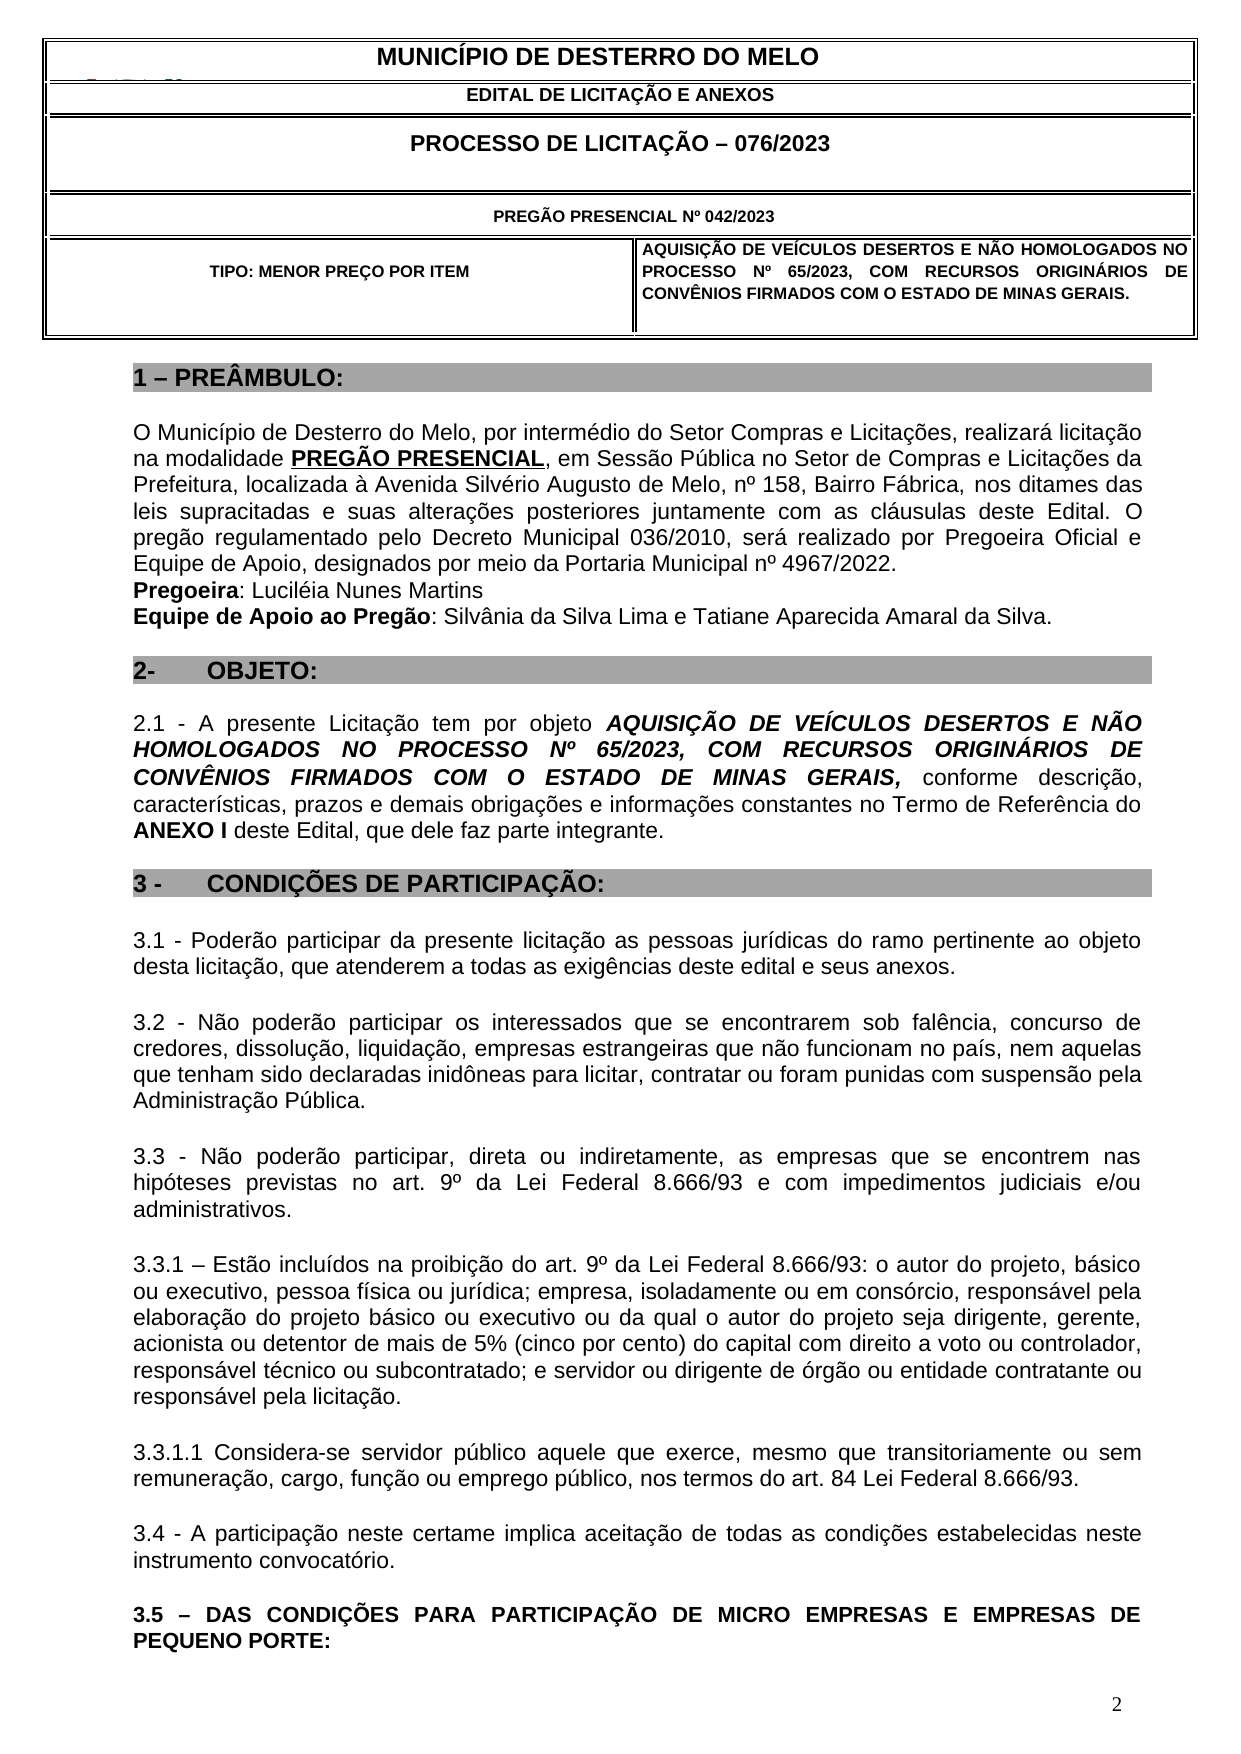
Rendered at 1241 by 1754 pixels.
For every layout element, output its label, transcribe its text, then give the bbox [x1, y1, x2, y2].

text 1 – PREÂMBULO: [133, 363, 1152, 392]
text 3.2 - Não poderão participar os interessados que se encontrarem sob falência, concurso de credores, dissolução, liquidação, empresas estrangeiras que não funcionam no país, nem aquelas que tenham sido declaradas inidôneas para licitar, contratar ou foram punidas com suspensão pela Administração Pública. [133, 1008, 1142, 1114]
text 2- OBJETO: [133, 656, 1152, 684]
text 3.3 - Não poderão participar, direta ou indiretamente, as empresas que se encontrem nas hipóteses previstas no art. 9º da Lei Federal 8.666/93 e com impedimentos judiciais e/ou administrativos. [133, 1143, 1142, 1222]
text 3.4 - A participação neste certame implica aceitação de todas as condições estabelecidas neste instrumento convocatório. [133, 1520, 1142, 1573]
text Equipe de Apoio ao Pregão: Silvânia da Silva Lima e Tatiane Aparecida Amaral da Silva. [133, 603, 1143, 629]
text 2.1 - A presente Licitação tem por objeto AQUISIÇÃO DE VEÍCULOS DESERTOS E NÃO HOMOLOGADOS NO PROCESSO Nº 65/2023, COM RECURSOS ORIGINÁRIOS DE CONVÊNIOS FIRMADOS COM O ESTADO DE MINAS GERAIS, conforme descrição, características, prazos e demais obrigações e informações constantes no Termo de Referência do ANEXO I deste Edital, que dele faz parte integrante. [133, 709, 1143, 844]
text 3.3.1 – Estão incluídos na proibição do art. 9º da Lei Federal 8.666/93: o autor do projeto, básico ou executivo, pessoa física ou jurídica; empresa, isoladamente ou em consórcio, responsável pela elaboração do projeto básico ou executivo ou da qual o autor do projeto seja dirigente, gerente, acionista ou detentor de mais de 5% (cinco por cento) do capital com direito a voto ou controlador, responsável técnico ou subcontratado; e servidor ou dirigente de órgão ou entidade contratante ou responsável pela licitação. [133, 1251, 1142, 1409]
text 3.5 – DAS CONDIÇÕES PARA PARTICIPAÇÃO DE MICRO EMPRESAS E EMPRESAS DE PEQUENO PORTE: [133, 1602, 1142, 1653]
text 3.3.1.1 Considera-se servidor público aquele que exerce, mesmo que transitoriamente ou sem remuneração, cargo, função ou emprego público, nos termos do art. 84 Lei Federal 8.666/93. [133, 1438, 1142, 1491]
text 3.1 - Poderão participar da presente licitação as pessoas jurídicas do ramo pertinente ao objeto desta licitação, que atenderem a todas as exigências deste edital e seus anexos. [133, 927, 1142, 979]
text O Município de Desterro do Melo, por intermédio do Setor Compras e Licitações, realizará licitação na modalidade pregão presencial, em Sessão Pública no Setor de Compras e Licitações da Prefeitura, localizada à Avenida Silvério Augusto de Melo, nº 158, Bairro Fábrica, nos ditames das leis supracitadas e suas alterações posteriores juntamente com as cláusulas deste Edital. O pregão regulamentado pelo Decreto Municipal 036/2010, será realizado por Pregoeira Oficial e Equipe de Apoio, designados por meio da Portaria Municipal nº 4967/2022. [133, 418, 1143, 577]
text 3 - CONDIÇÕES DE PARTICIPAÇÃO: [133, 869, 1152, 897]
text Pregoeira: Luciléia Nunes Martins [133, 577, 1143, 603]
